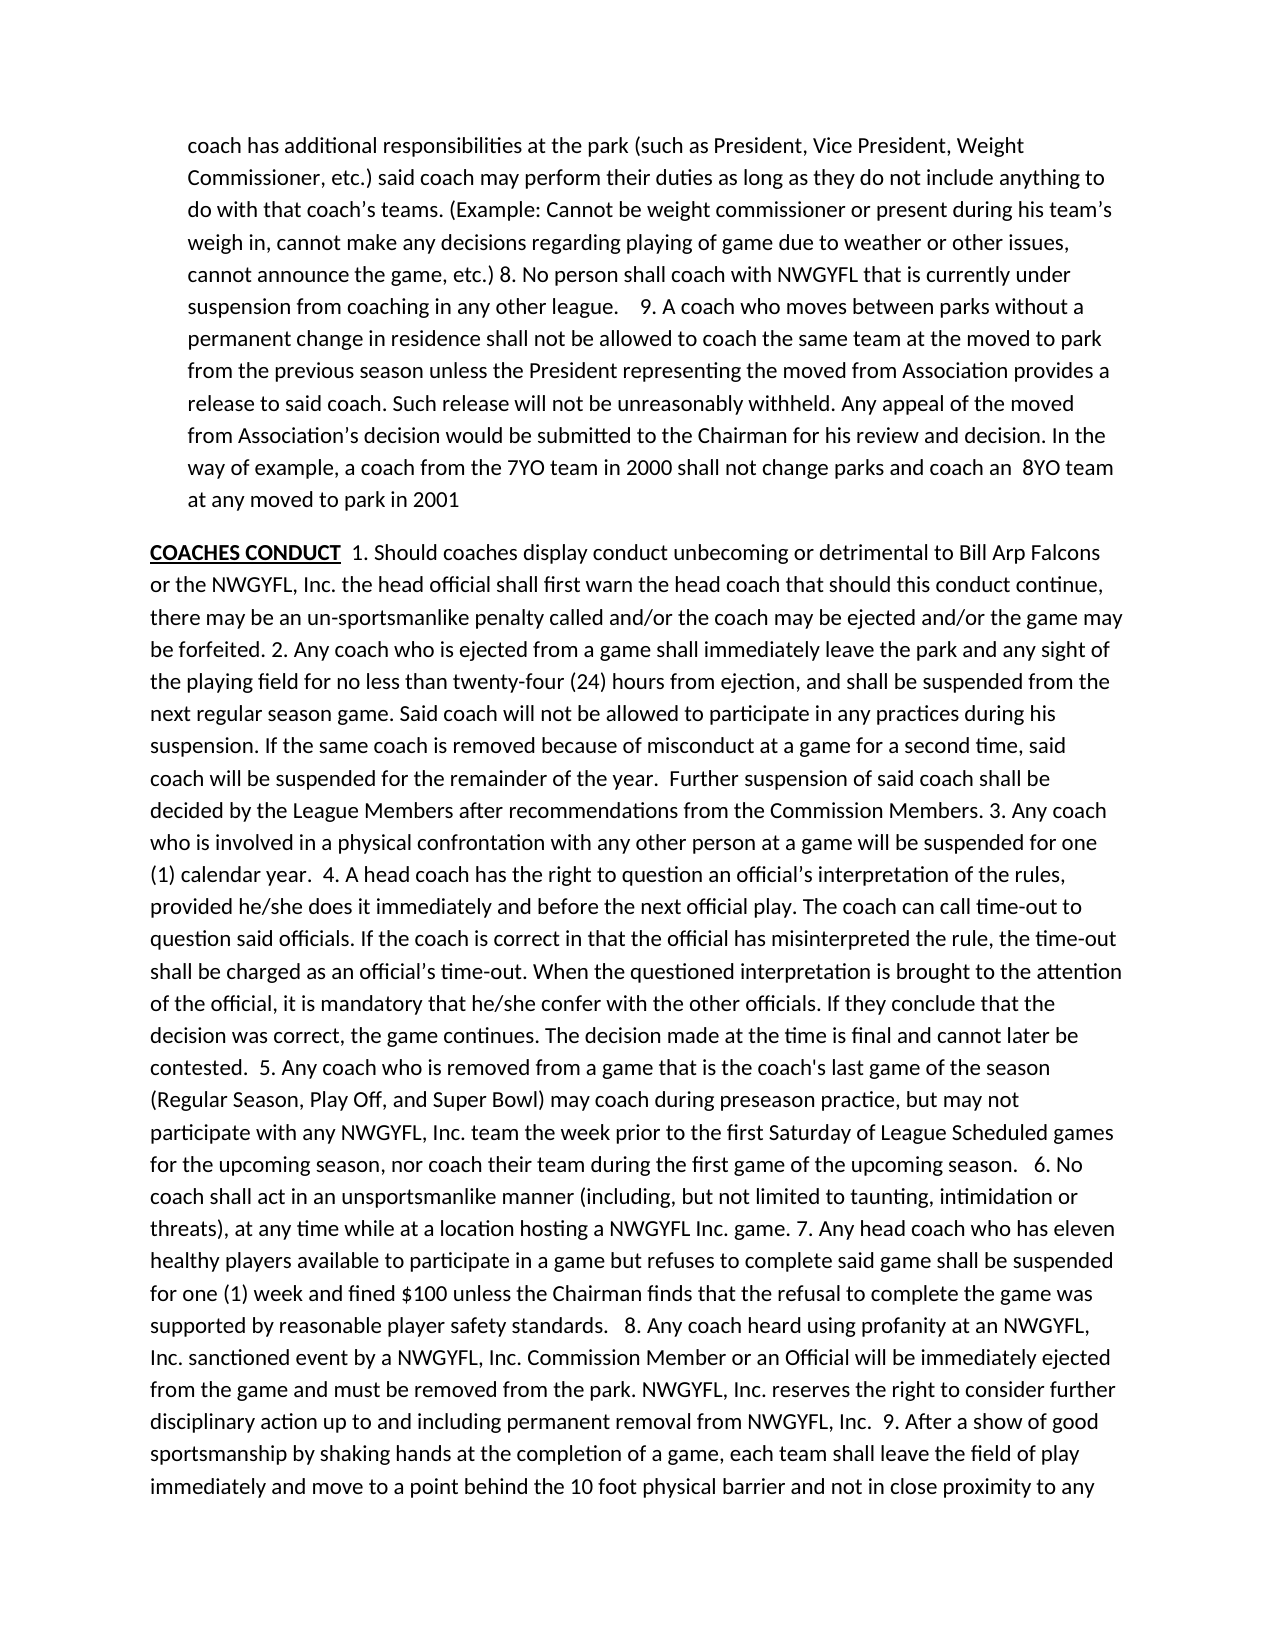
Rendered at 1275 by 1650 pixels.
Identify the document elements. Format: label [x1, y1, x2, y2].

text [150, 538, 1125, 1500]
text [187, 131, 1125, 513]
